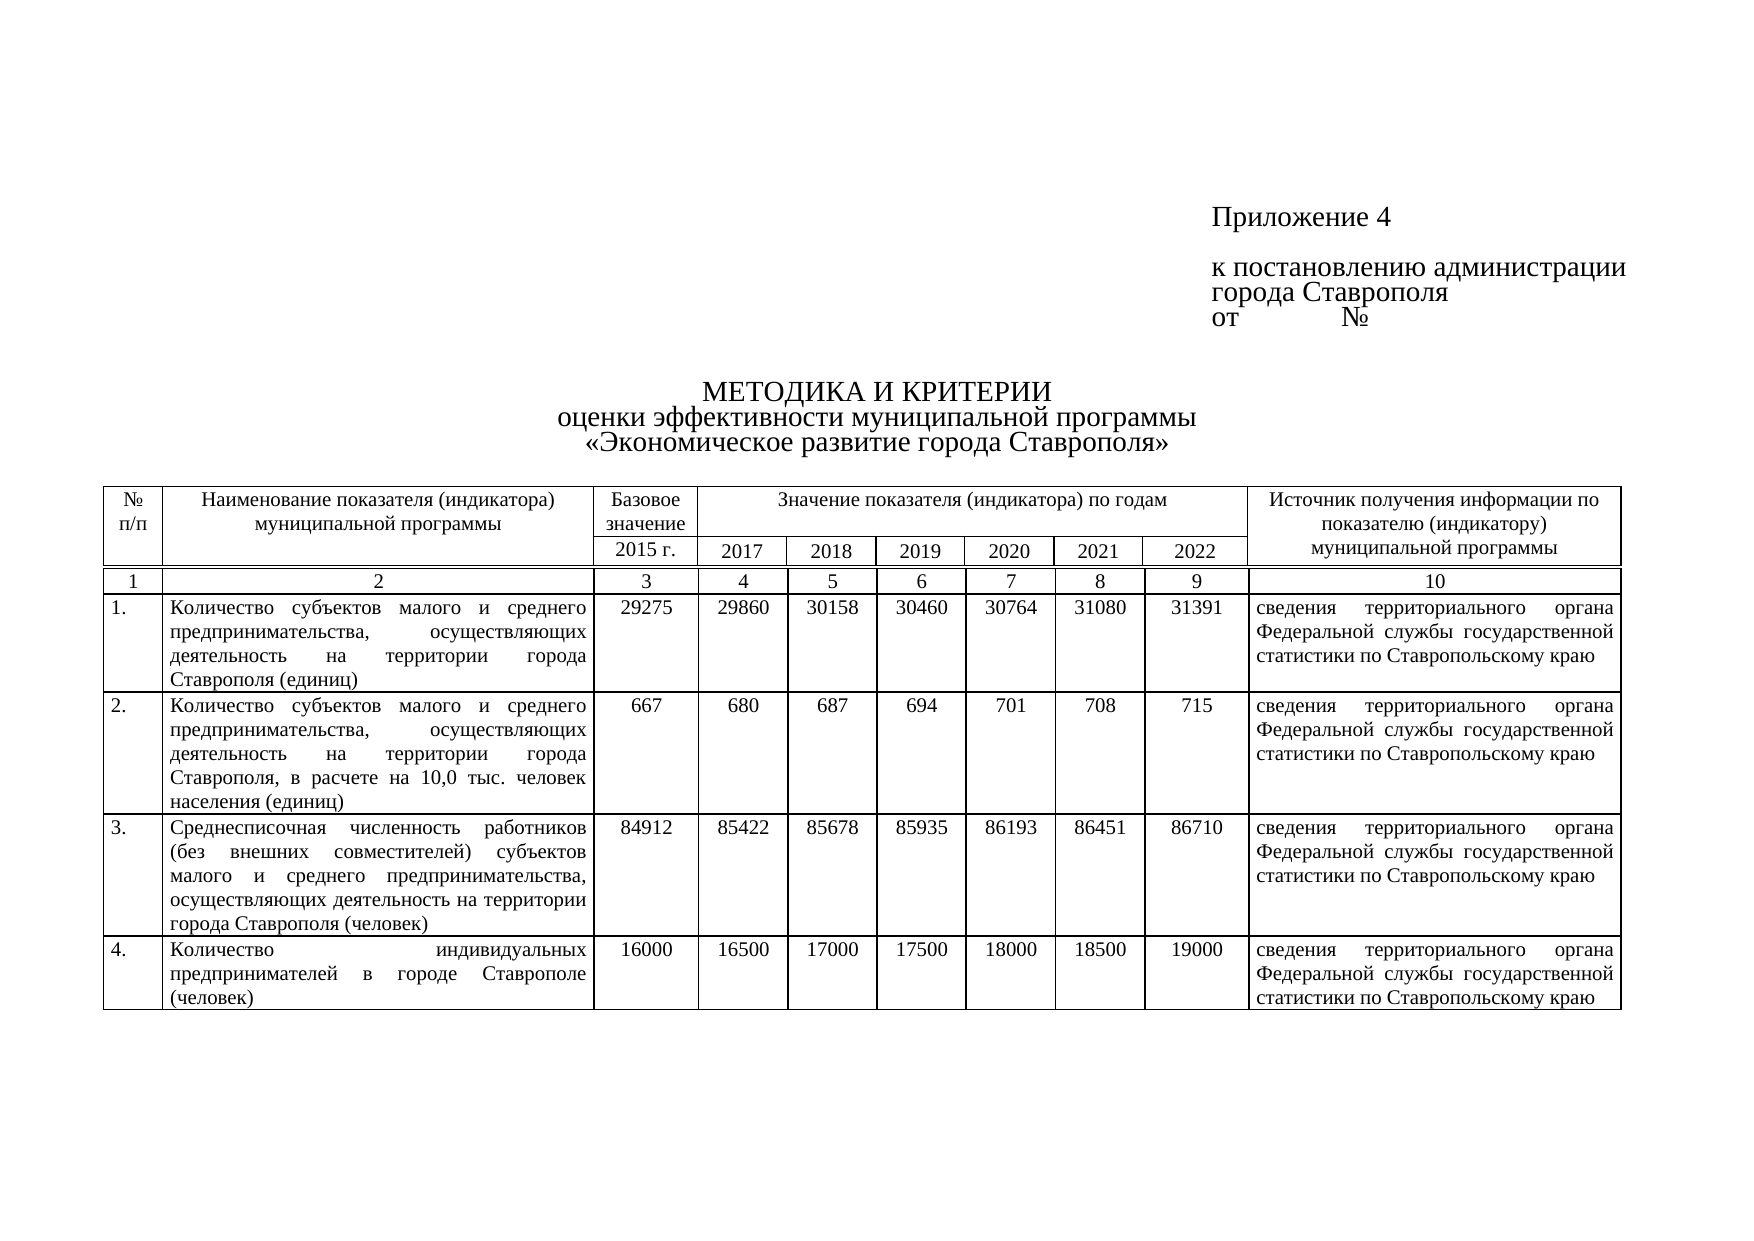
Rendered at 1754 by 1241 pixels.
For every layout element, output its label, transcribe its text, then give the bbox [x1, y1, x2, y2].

table_header 10 [1250, 569, 1620, 593]
table_cell 18500 [1056, 937, 1144, 1009]
table_header Базовое значение [594, 487, 697, 536]
table_cell 694 [878, 693, 965, 813]
table_cell 85678 [789, 815, 876, 935]
table_header Наименование показателя (индикатора) муниципальной программы [163, 487, 593, 565]
text от № [1211, 307, 1636, 332]
table_header Источник получения информации по показателю (индикатору) муниципальной программы [1248, 487, 1620, 565]
table_header 3 [595, 569, 698, 593]
table_cell 31391 [1146, 595, 1248, 691]
table_cell 16500 [699, 937, 787, 1009]
table_cell 86451 [1056, 815, 1144, 935]
table_cell 708 [1056, 693, 1144, 813]
table_cell 30158 [789, 595, 876, 691]
table_cell 29860 [699, 595, 787, 691]
table_cell 30460 [878, 595, 965, 691]
table_cell 18000 [967, 937, 1055, 1009]
table_header 8 [1056, 569, 1144, 593]
table_cell сведения территориального органа Федеральной службы государственной статистики по Ставропольскому краю [1250, 815, 1620, 935]
table_header Значение показателя (индикатора) по годам [698, 487, 1247, 536]
text города Ставрополя [1211, 282, 1636, 307]
table_cell 16000 [595, 937, 698, 1009]
table_cell 687 [789, 693, 876, 813]
table_cell 715 [1146, 693, 1248, 813]
table_header 9 [1146, 569, 1248, 593]
table_cell 4. [104, 937, 162, 1009]
table_header 7 [967, 569, 1055, 593]
text оценки эффективности муниципальной программы [695, 407, 1636, 432]
table_cell 2018 [787, 537, 875, 565]
table_header 2 [163, 569, 593, 593]
table_cell 29275 [595, 595, 698, 691]
text к постановлению администрации [1211, 257, 1636, 282]
table_header 5 [789, 569, 876, 593]
table_cell 19000 [1146, 937, 1248, 1009]
table_cell 701 [967, 693, 1055, 813]
table_cell 2. [104, 693, 162, 813]
text Приложение 4 [1211, 207, 1636, 232]
table_cell Количество субъектов малого и среднего предпринимательства, осуществляющих деятельность на территории города Ставрополя (единиц) [163, 595, 593, 691]
table_cell 2021 [1055, 537, 1142, 565]
text «Экономическое развитие города Ставрополя» [118, 432, 1636, 457]
text МЕТОДИКА И КРИТЕРИИ [118, 382, 791, 407]
table_cell сведения территориального органа Федеральной службы государственной статистики по Ставропольскому краю [1250, 693, 1620, 813]
table_cell Количество субъектов малого и среднего предпринимательства, осуществляющих деятельность на территории города Ставрополя, в расчете на 10,0 тыс. человек населения (единиц) [163, 693, 593, 813]
table_cell 2019 [877, 537, 964, 565]
table_cell 1. [104, 595, 162, 691]
text оценки эффективности муниципальной программы [118, 407, 673, 432]
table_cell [1250, 937, 1620, 1009]
table_cell 85935 [878, 815, 965, 935]
text МЕТОДИКА И КРИТЕРИИ [801, 382, 1636, 407]
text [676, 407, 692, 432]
table_cell 680 [699, 693, 787, 813]
table_cell Среднесписочная численность работников (без внешних совместителей) субъектов малого и среднего предпринимательства, осуществляющих деятельность на территории города Ставрополя (человек) [163, 815, 593, 935]
table_cell 17000 [789, 937, 876, 1009]
table_cell 86710 [1146, 815, 1248, 935]
table_cell 84912 [595, 815, 698, 935]
table_cell 2020 [965, 537, 1053, 565]
table_cell 31080 [1056, 595, 1144, 691]
table_header 4 [699, 569, 787, 593]
table_header № п/п [104, 487, 162, 565]
table_cell 2017 [698, 537, 786, 565]
table_cell Количество индивидуальных предпринимателей в городе Ставрополе (человек) [163, 937, 593, 1009]
table_cell 86193 [967, 815, 1055, 935]
table_cell 2022 [1143, 537, 1247, 565]
table_cell 17500 [878, 937, 965, 1009]
table_cell 2015 г. [594, 537, 697, 565]
table_header 6 [878, 569, 965, 593]
table_cell 30764 [967, 595, 1055, 691]
table_cell 3. [104, 815, 162, 935]
table_cell 85422 [699, 815, 787, 935]
table_cell сведения территориального органа Федеральной службы государственной статистики по Ставропольскому краю [1250, 595, 1620, 691]
table_header 1 [104, 569, 162, 593]
table_cell 667 [595, 693, 698, 813]
